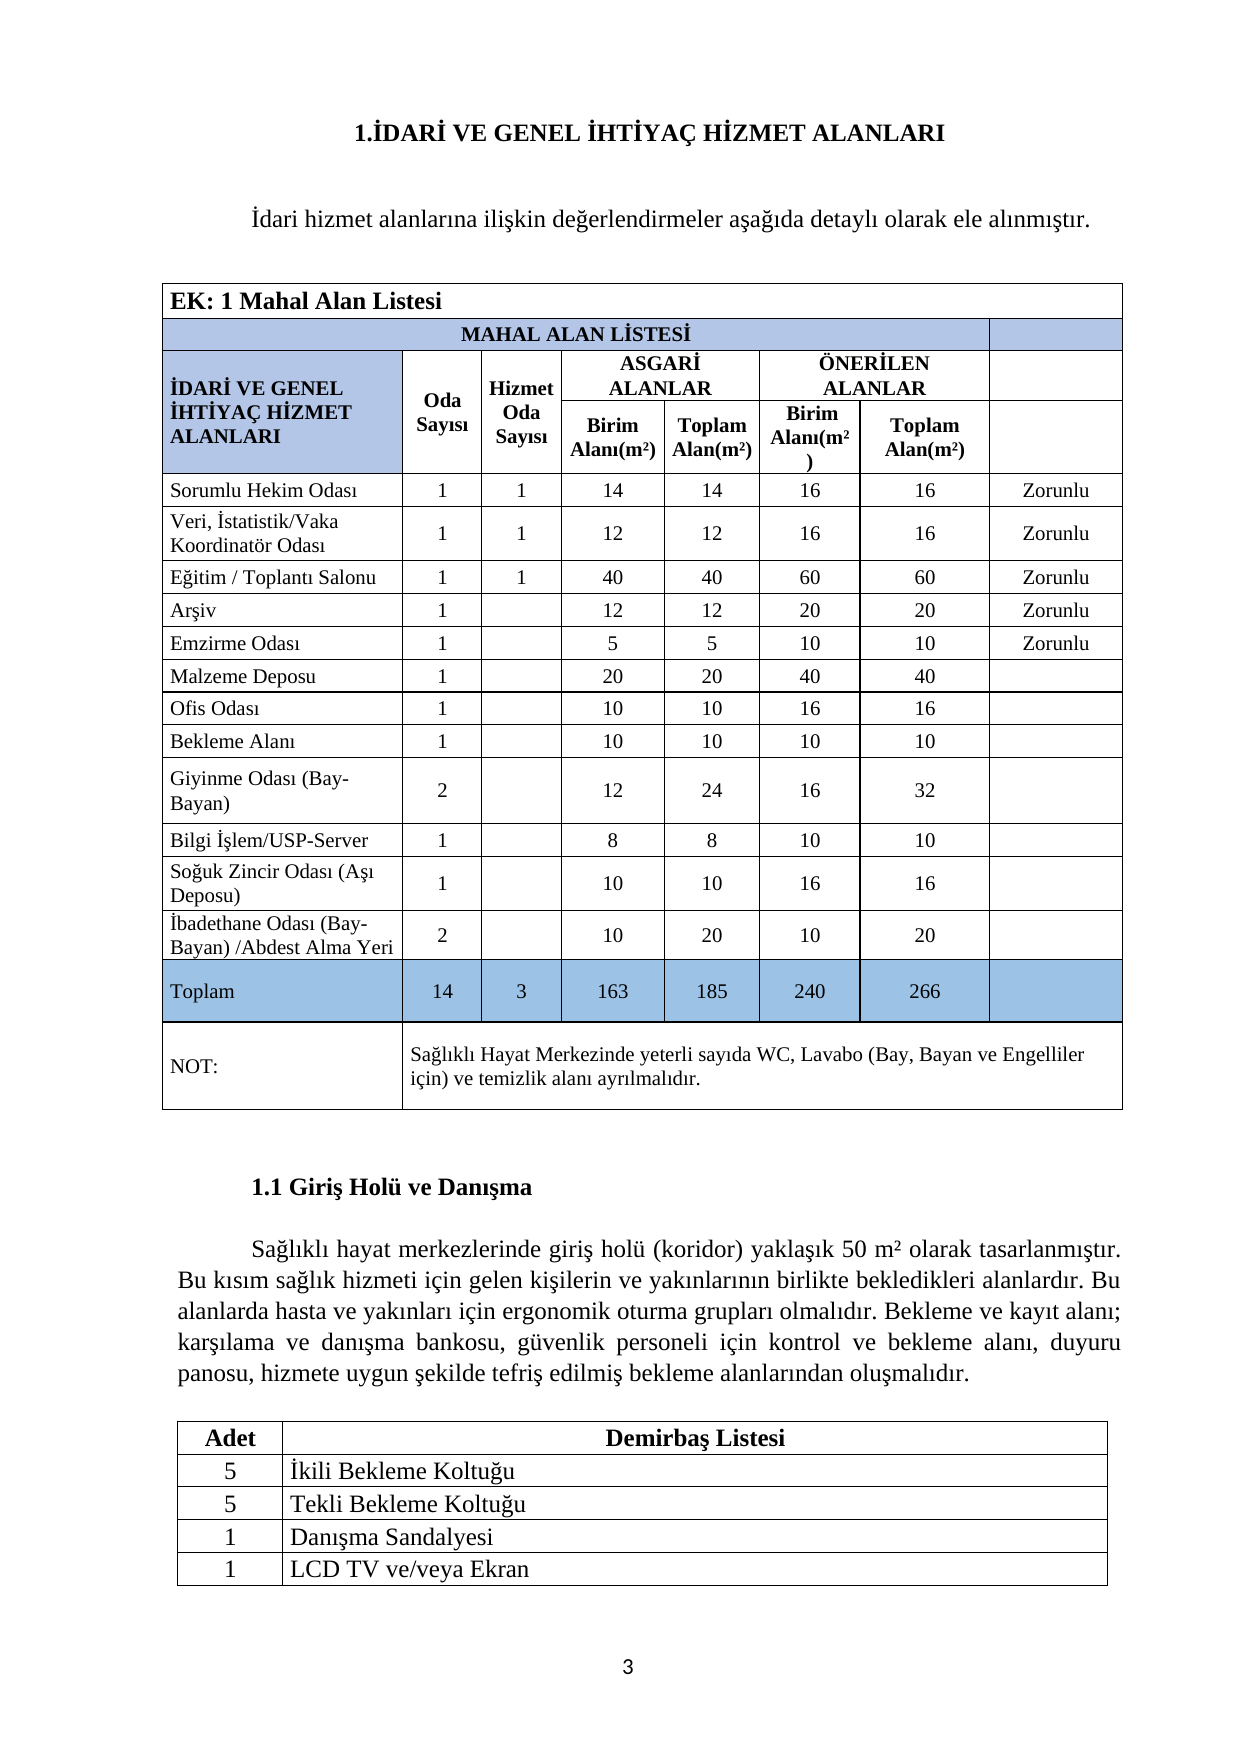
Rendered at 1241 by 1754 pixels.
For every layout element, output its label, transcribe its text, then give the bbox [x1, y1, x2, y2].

table_cell 20 [562, 660, 664, 691]
table_cell 14 [562, 474, 664, 506]
table_cell [482, 725, 561, 757]
table_cell 60 [760, 561, 859, 593]
table_cell 10 [861, 824, 989, 856]
table_cell Toplam [163, 960, 402, 1021]
table_cell [990, 351, 1122, 399]
table_header Demirbaş Listesi [283, 1422, 1107, 1453]
table_cell ASGARİ ALANLAR [562, 351, 759, 399]
table_cell İkili Bekleme Koltuğu [283, 1455, 1107, 1486]
table_cell Bilgi İşlem/USP-Server [163, 824, 402, 856]
table_cell 16 [861, 857, 989, 910]
table_cell 8 [665, 824, 759, 856]
table_cell İbadethane Odası (Bay- Bayan) /Abdest Alma Yeri [163, 911, 402, 959]
table_cell 1 [403, 594, 481, 626]
table_cell 10 [861, 627, 989, 659]
table_cell 10 [665, 693, 759, 724]
table_cell 16 [760, 693, 859, 724]
text Sağlıklı hayat merkezlerinde giriş holü (koridor) yaklaşık 50 m² olarak tasarlanmıştır. Bu kısım sağlık hizmeti için gelen kişilerin ve yakınlarının birlikte bekledikleri alanlardır. Bu alanlarda hasta ve yakınları için ergonomik oturma grupları olmalıdır. Bekleme ve kayıt alanı; karşılama ve danışma bankosu, güvenlik personeli için kontrol ve bekleme alanı, duyuru panosu, hizmete uygun şekilde tefriş edilmiş bekleme alanlarından oluşmalıdır. [177, 1234, 1122, 1387]
table_cell 10 [562, 725, 664, 757]
table_cell 1 [403, 474, 481, 506]
table_cell 2 [403, 911, 481, 959]
table_cell 5 [178, 1487, 282, 1519]
table_cell Birim Alanı(m²) [562, 401, 664, 473]
table_cell [990, 960, 1122, 1021]
text 1.İDARİ VE GENEL İHTİYAÇ HİZMET ALANLARI [177, 118, 1122, 147]
table_cell 10 [760, 911, 859, 959]
table_cell [990, 693, 1122, 724]
table_cell 40 [760, 660, 859, 691]
table_cell 1 [403, 627, 481, 659]
table_cell 1 [403, 693, 481, 724]
table_cell 16 [861, 507, 989, 560]
table_cell 10 [562, 857, 664, 910]
table_cell 16 [861, 693, 989, 724]
table_cell [990, 758, 1122, 823]
table_cell MAHAL ALAN LİSTESİ [163, 319, 989, 350]
table_cell [990, 401, 1122, 473]
table_cell 24 [665, 758, 759, 823]
table_cell 16 [760, 857, 859, 910]
table_cell 1 [482, 474, 561, 506]
table_cell 1 [403, 725, 481, 757]
table_cell 1 [178, 1520, 282, 1552]
table_cell ÖNERİLEN ALANLAR [760, 351, 989, 399]
table_cell 10 [760, 824, 859, 856]
table_cell Emzirme Odası [163, 627, 402, 659]
table_header EK: 1 Mahal Alan Listesi [163, 284, 1122, 317]
text İdari hizmet alanlarına ilişkin değerlendirmeler aşağıda detaylı olarak ele alınmıştır. [177, 204, 1122, 233]
table_cell 20 [760, 594, 859, 626]
table_cell [482, 693, 561, 724]
table_cell Giyinme Odası (Bay-Bayan) [163, 758, 402, 823]
table_cell 12 [562, 758, 664, 823]
table_cell Oda Sayısı [403, 351, 481, 473]
table_cell Birim Alanı(m²) [760, 401, 859, 473]
table_cell [482, 627, 561, 659]
table_cell 12 [665, 507, 759, 560]
table_cell 14 [403, 960, 481, 1021]
table_cell [482, 758, 561, 823]
table_cell 10 [562, 911, 664, 959]
table_cell 1 [482, 507, 561, 560]
table_cell Zorunlu [990, 627, 1122, 659]
table_cell 16 [760, 474, 859, 506]
table_cell [990, 319, 1122, 350]
table_cell 1 [482, 561, 561, 593]
table_cell 5 [178, 1455, 282, 1486]
table_cell 10 [665, 857, 759, 910]
table_cell [482, 660, 561, 691]
table_cell Eğitim / Toplantı Salonu [163, 561, 402, 593]
table_cell 2 [403, 758, 481, 823]
table_cell 20 [861, 911, 989, 959]
table_cell Zorunlu [990, 474, 1122, 506]
table_cell Toplam Alan(m²) [861, 401, 989, 473]
table_cell [990, 660, 1122, 691]
table_cell Ofis Odası [163, 693, 402, 724]
table_cell 16 [760, 758, 859, 823]
table_cell 185 [665, 960, 759, 1021]
table_cell 20 [665, 911, 759, 959]
table_cell 10 [760, 725, 859, 757]
table_cell 60 [861, 561, 989, 593]
table_cell 1 [403, 507, 481, 560]
table_cell [482, 911, 561, 959]
table_cell Tekli Bekleme Koltuğu [283, 1487, 1107, 1519]
table_cell 12 [562, 594, 664, 626]
table_cell Soğuk Zincir Odası (Aşı Deposu) [163, 857, 402, 910]
table_cell [990, 824, 1122, 856]
table_cell 10 [861, 725, 989, 757]
table_cell Bekleme Alanı [163, 725, 402, 757]
table_cell Toplam Alan(m²) [665, 401, 759, 473]
table_cell Arşiv [163, 594, 402, 626]
table_cell Zorunlu [990, 561, 1122, 593]
table_cell [990, 857, 1122, 910]
table_cell Hizmet Oda Sayısı [482, 351, 561, 473]
table_cell [482, 594, 561, 626]
table_cell 8 [562, 824, 664, 856]
table_cell LCD TV ve/veya Ekran [283, 1553, 1107, 1585]
table_cell 14 [665, 474, 759, 506]
table_cell Veri, İstatistik/Vaka Koordinatör Odası [163, 507, 402, 560]
table_cell 240 [760, 960, 859, 1021]
table_cell 40 [665, 561, 759, 593]
table_cell 40 [861, 660, 989, 691]
table_cell 10 [760, 627, 859, 659]
table_cell 20 [861, 594, 989, 626]
table_cell 1 [178, 1553, 282, 1585]
table_cell 3 [482, 960, 561, 1021]
table_cell 266 [861, 960, 989, 1021]
table_cell Sorumlu Hekim Odası [163, 474, 402, 506]
table_cell [990, 725, 1122, 757]
table_cell 1 [403, 660, 481, 691]
table_cell 10 [562, 693, 664, 724]
table_cell 16 [861, 474, 989, 506]
table_cell 1 [403, 824, 481, 856]
table_cell 16 [760, 507, 859, 560]
table_cell 40 [562, 561, 664, 593]
table_cell [482, 824, 561, 856]
table_cell 1 [403, 857, 481, 910]
table_cell [482, 857, 561, 910]
table_cell 5 [665, 627, 759, 659]
table_cell Malzeme Deposu [163, 660, 402, 691]
table_cell 163 [562, 960, 664, 1021]
table_header Adet [178, 1422, 282, 1453]
table_cell Danışma Sandalyesi [283, 1520, 1107, 1552]
table_cell 32 [861, 758, 989, 823]
table_cell Sağlıklı Hayat Merkezinde yeterli sayıda WC, Lavabo (Bay, Bayan ve Engelliler için) ve temizlik alanı ayrılmalıdır. [403, 1023, 1122, 1109]
text 1.1 Giriş Holü ve Danışma [177, 1172, 1122, 1201]
table_cell 20 [665, 660, 759, 691]
table_cell 12 [562, 507, 664, 560]
table_cell 12 [665, 594, 759, 626]
table_cell NOT: [163, 1023, 402, 1109]
table_cell 5 [562, 627, 664, 659]
table_cell 1 [403, 561, 481, 593]
table_cell [990, 911, 1122, 959]
table_cell 10 [665, 725, 759, 757]
table_cell Zorunlu [990, 594, 1122, 626]
table_cell İDARİ VE GENEL İHTİYAÇ HİZMET ALANLARI [163, 351, 402, 473]
table_cell Zorunlu [990, 507, 1122, 560]
